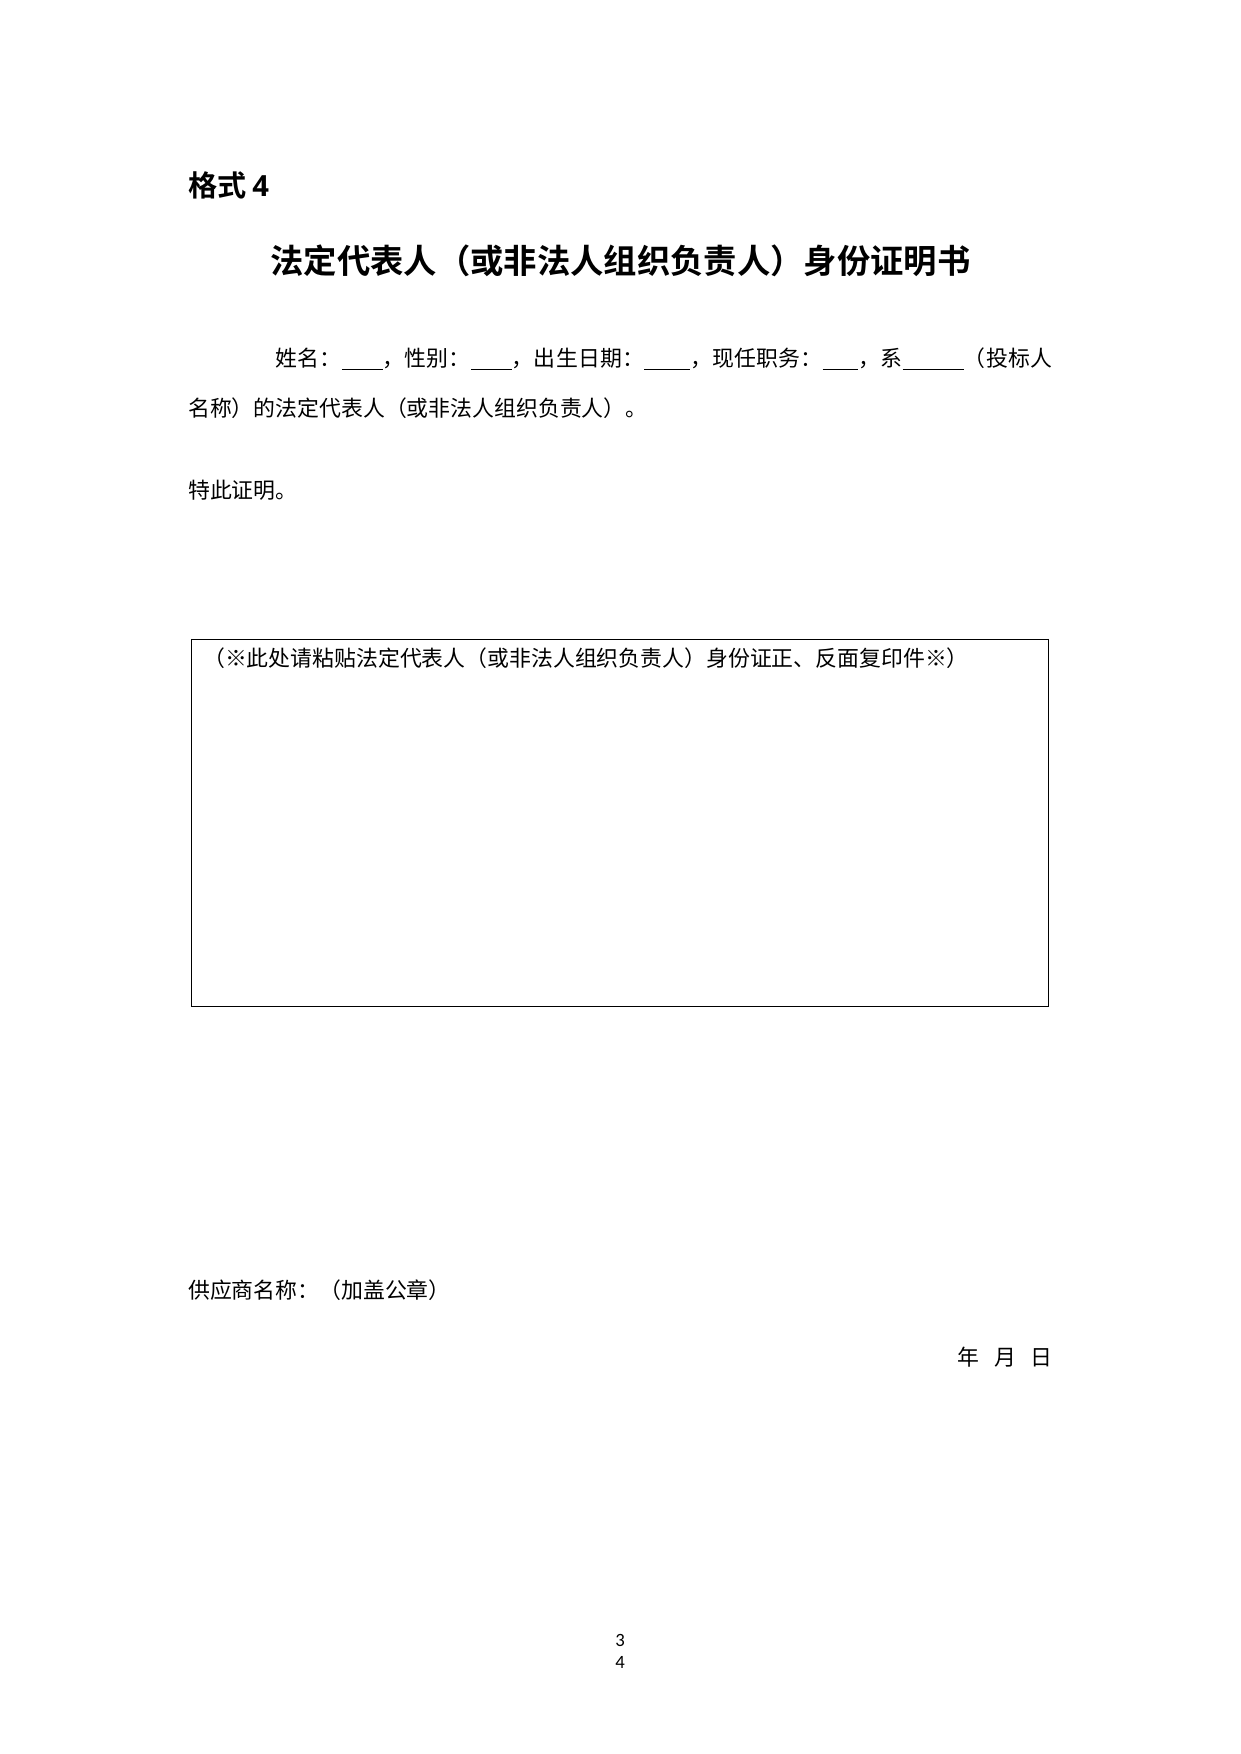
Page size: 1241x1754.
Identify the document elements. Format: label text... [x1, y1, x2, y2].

text 姓名： ，性别： ，出生日期： ，现任职务： ，系 （投标人名称）的法定代表人（或非法人组织负责人）。 [188, 341, 1052, 424]
text 法定代表人（或非法人组织负责人）身份证明书 [188, 226, 1052, 292]
text 特此证明。 [188, 473, 1052, 506]
table_header （※此处请粘贴法定代表人（或非法人组织负责人）身份证正、反面复印件※） [192, 640, 1048, 1006]
text 供应商名称：（加盖公章） [188, 1272, 1052, 1306]
text 年 月 日 [188, 1339, 1052, 1372]
subtitle 格式4 [188, 162, 1052, 205]
